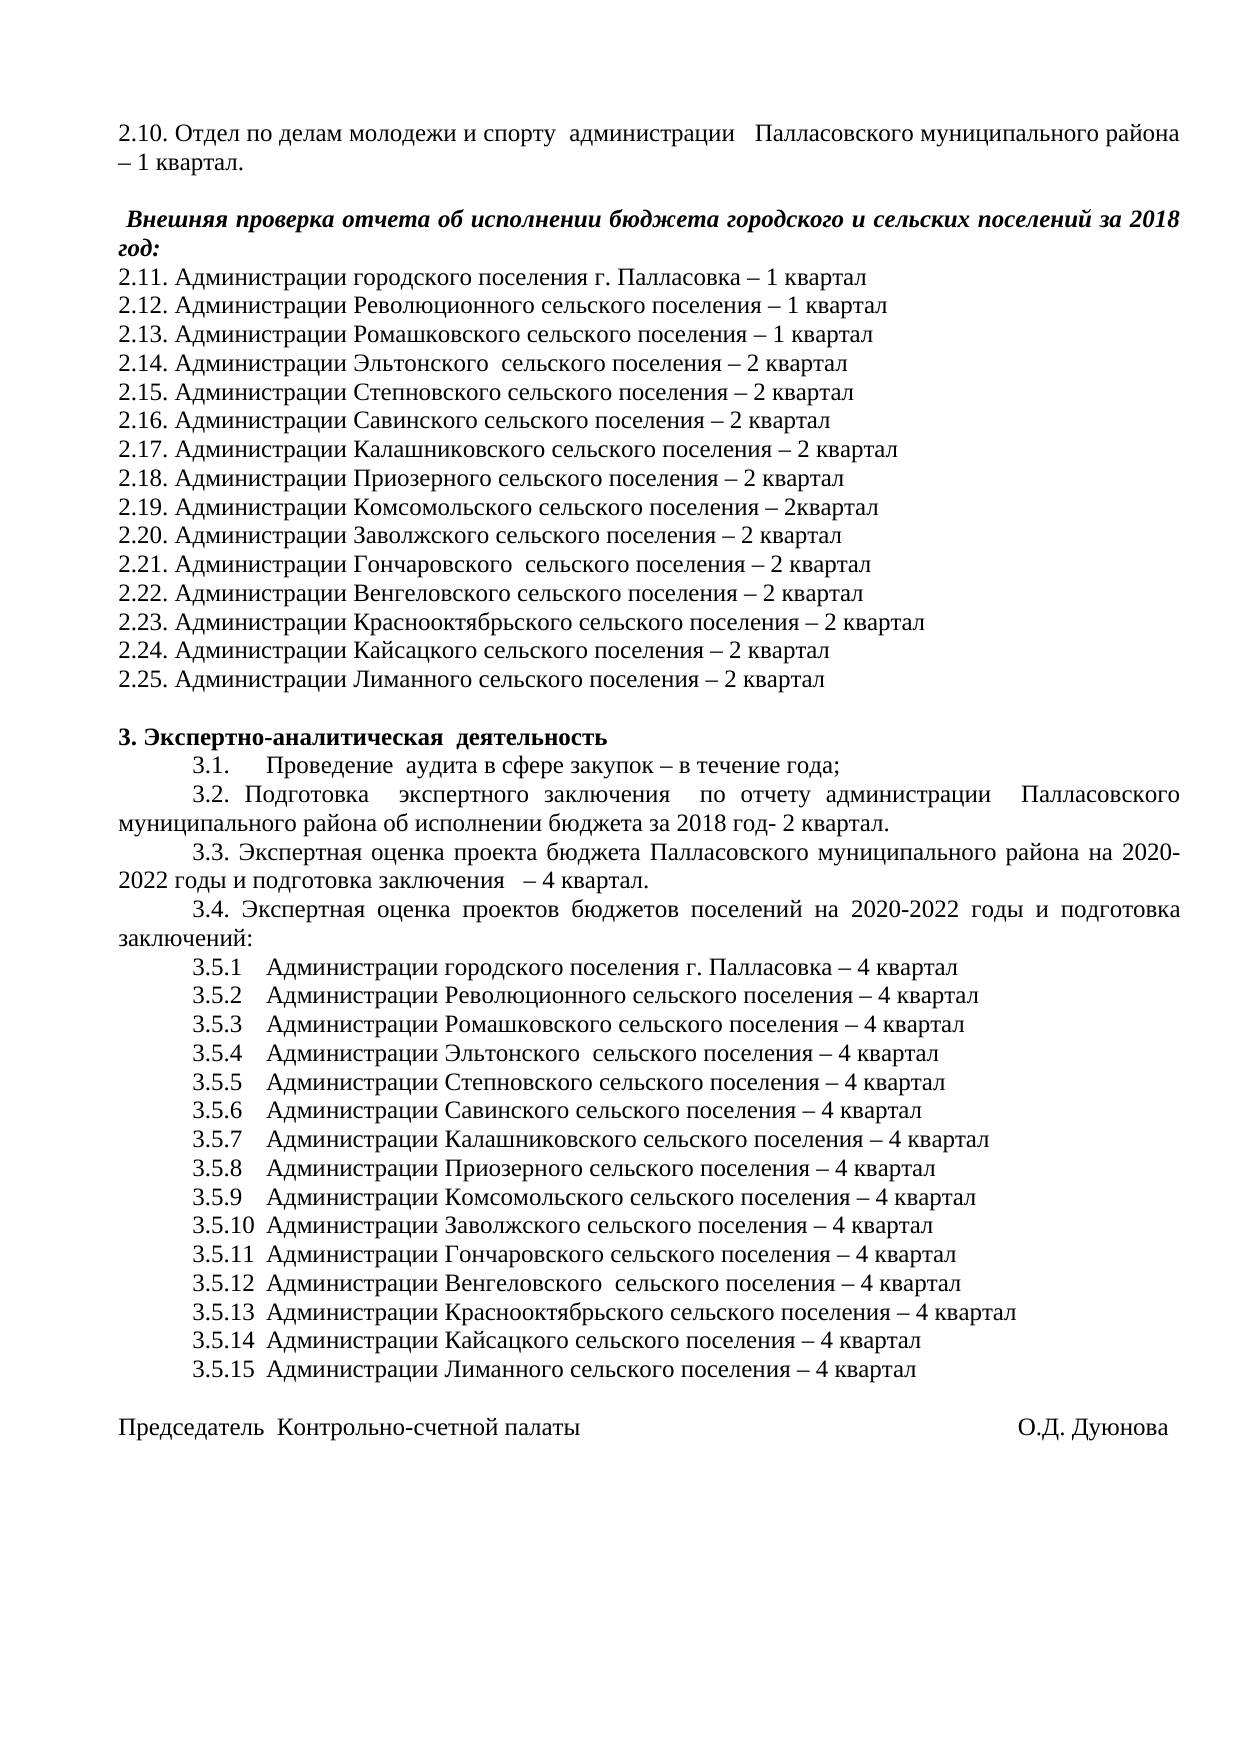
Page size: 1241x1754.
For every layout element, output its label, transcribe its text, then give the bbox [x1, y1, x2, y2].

text 2.11. Администрации городского поселения г. Палласовка – 1 квартал [118, 262, 1181, 291]
list Администрации Гончаровского сельского поселения – 4 квартал [118, 1239, 1181, 1268]
list Администрации Революционного сельского поселения – 4 квартал [118, 981, 1181, 1009]
list Администрации Эльтонского сельского поселения – 4 квартал [118, 1038, 1181, 1067]
list Администрации Краснооктябрьского сельского поселения – 4 квартал [118, 1297, 1181, 1326]
list Администрации Венгеловского сельского поселения – 4 квартал [118, 1268, 1181, 1297]
list Администрации Лиманного сельского поселения – 4 квартал [118, 1354, 1181, 1383]
text 3.3. Экспертная оценка проекта бюджета Палласовского муниципального района на 2020-2022 годы и подготовка заключения – 4 квартал. [118, 837, 1181, 894]
list Администрации Степновского сельского поселения – 4 квартал [118, 1067, 1181, 1096]
list Администрации Комсомольского сельского поселения – 4 квартал [118, 1182, 1181, 1211]
text 2.23. Администрации Краснооктябрьского сельского поселения – 2 квартал [118, 607, 1181, 636]
text 2.10. Отдел по делам молодежи и спорту администрации Палласовского муниципального района – 1 квартал. [118, 118, 1181, 176]
list Проведение аудита в сфере закупок – в течение года; [118, 751, 1181, 779]
text 2.25. Администрации Лиманного сельского поселения – 2 квартал [118, 664, 1181, 693]
text 2.17. Администрации Калашниковского сельского поселения – 2 квартал [118, 434, 1181, 463]
text 2.15. Администрации Степновского сельского поселения – 2 квартал [118, 377, 1181, 406]
text 2.12. Администрации Революционного сельского поселения – 1 квартал [118, 291, 1181, 319]
text Внешняя проверка отчета об исполнении бюджета городского и сельских поселений за 2018 год: [118, 204, 1181, 262]
text Председатель Контрольно-счетной палаты О.Д. Дуюнова [118, 1412, 1181, 1441]
list Администрации Калашниковского сельского поселения – 4 квартал [118, 1124, 1181, 1153]
text 3.2. Подготовка экспертного заключения по отчету администрации Палласовского муниципального района об исполнении бюджета за 2018 год- 2 квартал. [118, 779, 1181, 837]
text 2.14. Администрации Эльтонского сельского поселения – 2 квартал [118, 348, 1181, 377]
list Администрации городского поселения г. Палласовка – 4 квартал [118, 952, 1181, 981]
list Администрации Савинского сельского поселения – 4 квартал [118, 1096, 1181, 1124]
list Администрации Приозерного сельского поселения – 4 квартал [118, 1153, 1181, 1182]
list Администрации Ромашковского сельского поселения – 4 квартал [118, 1009, 1181, 1038]
text 2.24. Администрации Кайсацкого сельского поселения – 2 квартал [118, 636, 1181, 664]
list Администрации Заволжского сельского поселения – 4 квартал [118, 1211, 1181, 1239]
text 2.22. Администрации Венгеловского сельского поселения – 2 квартал [118, 578, 1181, 607]
text 3. Экспертно-аналитическая деятельность [118, 722, 1181, 751]
text 2.21. Администрации Гончаровского сельского поселения – 2 квартал [118, 549, 1181, 578]
text 2.13. Администрации Ромашковского сельского поселения – 1 квартал [118, 319, 1181, 348]
text 2.20. Администрации Заволжского сельского поселения – 2 квартал [118, 521, 1181, 549]
text 2.19. Администрации Комсомольского сельского поселения – 2квартал [118, 492, 1181, 521]
text 2.16. Администрации Савинского сельского поселения – 2 квартал [118, 406, 1181, 434]
text 3.4. Экспертная оценка проектов бюджетов поселений на 2020-2022 годы и подготовка заключений: [118, 894, 1181, 952]
text 2.18. Администрации Приозерного сельского поселения – 2 квартал [118, 463, 1181, 492]
list Администрации Кайсацкого сельского поселения – 4 квартал [118, 1326, 1181, 1354]
